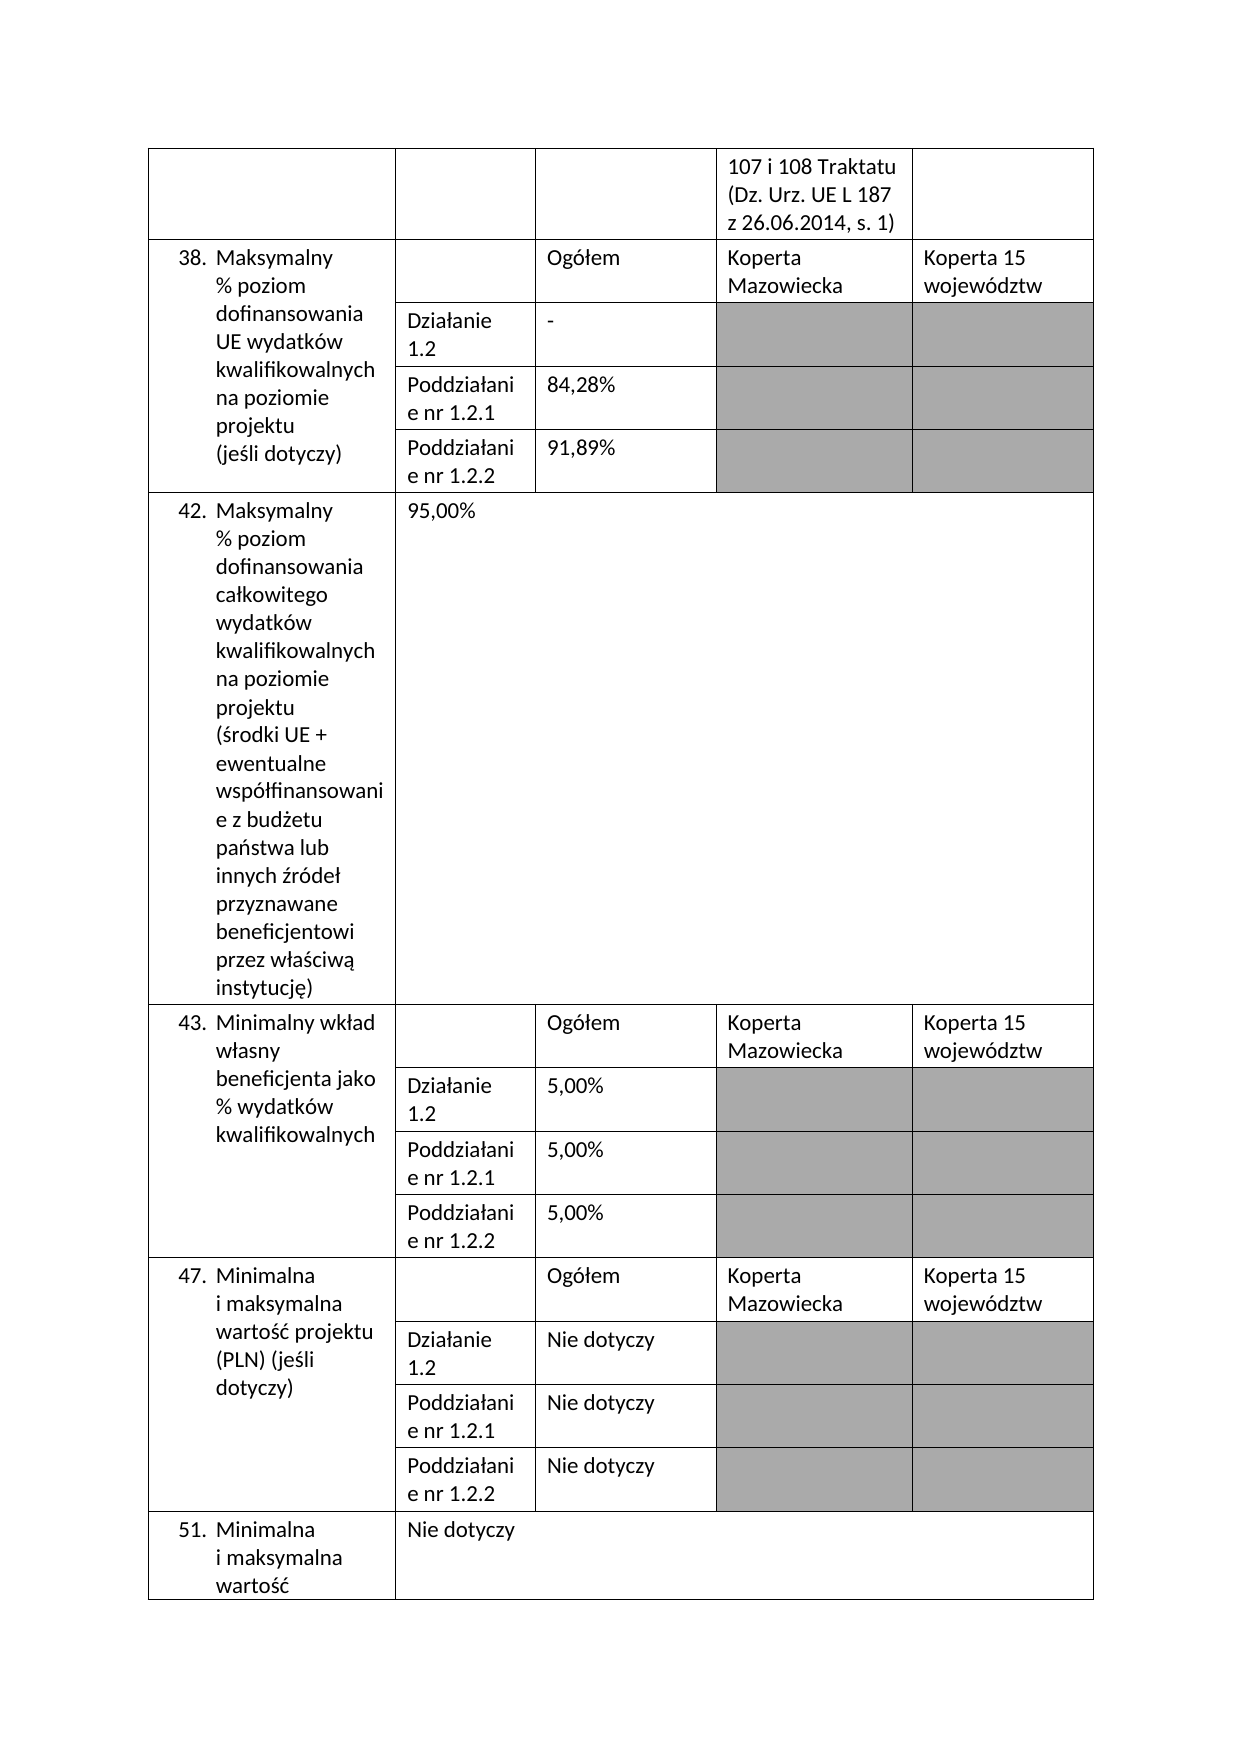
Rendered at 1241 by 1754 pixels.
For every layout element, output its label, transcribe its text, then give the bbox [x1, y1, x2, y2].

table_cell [536, 149, 716, 239]
table_cell [913, 1132, 1093, 1194]
table_cell [913, 367, 1093, 429]
table_cell Koperta Mazowiecka [717, 1258, 912, 1321]
table_cell [913, 1068, 1093, 1131]
table_cell Działanie 1.2 [396, 303, 535, 366]
table_cell Nie dotyczy [396, 1512, 1093, 1599]
table_cell 95,00% [396, 493, 1093, 1004]
table_cell Poddziałanie nr 1.2.2 [396, 430, 535, 492]
table_cell [913, 1322, 1093, 1384]
table_cell [717, 1132, 912, 1194]
table_cell Nie dotyczy [536, 1322, 716, 1384]
table_cell [717, 367, 912, 429]
table_cell 5,00% [536, 1195, 716, 1257]
table_cell Ogółem [536, 1258, 716, 1321]
table_cell Działanie 1.2 [396, 1068, 535, 1131]
table_cell [396, 240, 535, 302]
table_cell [149, 1512, 395, 1599]
table_cell Koperta 15 województw [913, 1005, 1093, 1067]
table_cell Poddziałanie nr 1.2.2 [396, 1448, 535, 1511]
table_cell Działanie 1.2 [396, 1322, 535, 1384]
table_cell Poddziałanie nr 1.2.1 [396, 1385, 535, 1447]
table_cell 5,00% [536, 1132, 716, 1194]
table_cell [717, 1448, 912, 1511]
table_cell Koperta 15 województw [913, 1258, 1093, 1321]
table_cell Maksymalny % poziom dofinansowania UE wydatków kwalifikowalnych na poziomie projektu (jeśli dotyczy) [149, 240, 395, 492]
table_cell [913, 430, 1093, 492]
table_cell [717, 303, 912, 366]
table_cell Ogółem [536, 240, 716, 302]
table_cell Koperta Mazowiecka [717, 240, 912, 302]
table_cell Poddziałanie nr 1.2.2 [396, 1195, 535, 1257]
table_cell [396, 149, 535, 239]
table_cell Maksymalny % poziom dofinansowania całkowitego wydatków kwalifikowalnych na poziomie projektu (środki UE + ewentualne współfinansowanie z budżetu państwa lub innych źródeł przyznawane beneficjentowi przez właściwą instytucję) [149, 493, 395, 1004]
table_cell - [536, 303, 716, 366]
table_cell [717, 1385, 912, 1447]
table_cell Ogółem [536, 1005, 716, 1067]
table_cell [913, 1448, 1093, 1511]
table_cell Koperta 15 województw [913, 240, 1093, 302]
table_cell Poddziałanie nr 1.2.1 [396, 367, 535, 429]
table_cell 84,28% [536, 367, 716, 429]
table_cell Nie dotyczy [536, 1448, 716, 1511]
table_cell Nie dotyczy [536, 1385, 716, 1447]
table_cell [913, 303, 1093, 366]
table_cell [717, 1068, 912, 1131]
table_cell Koperta Mazowiecka [717, 1005, 912, 1067]
table_cell [717, 1322, 912, 1384]
table_cell [717, 1195, 912, 1257]
table_cell [913, 1195, 1093, 1257]
table_cell [396, 1005, 535, 1067]
table_cell Poddziałanie nr 1.2.1 [396, 1132, 535, 1194]
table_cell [717, 149, 912, 239]
table_cell [717, 430, 912, 492]
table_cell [913, 149, 1093, 239]
table_cell [913, 1385, 1093, 1447]
table_cell 91,89% [536, 430, 716, 492]
table_cell 5,00% [536, 1068, 716, 1131]
table_cell Minimalna i maksymalna wartość projektu (PLN) (jeśli dotyczy) [149, 1258, 395, 1511]
table_cell [396, 1258, 535, 1321]
table_cell Minimalny wkład własny beneficjenta jako % wydatków kwalifikowalnych [149, 1005, 395, 1257]
